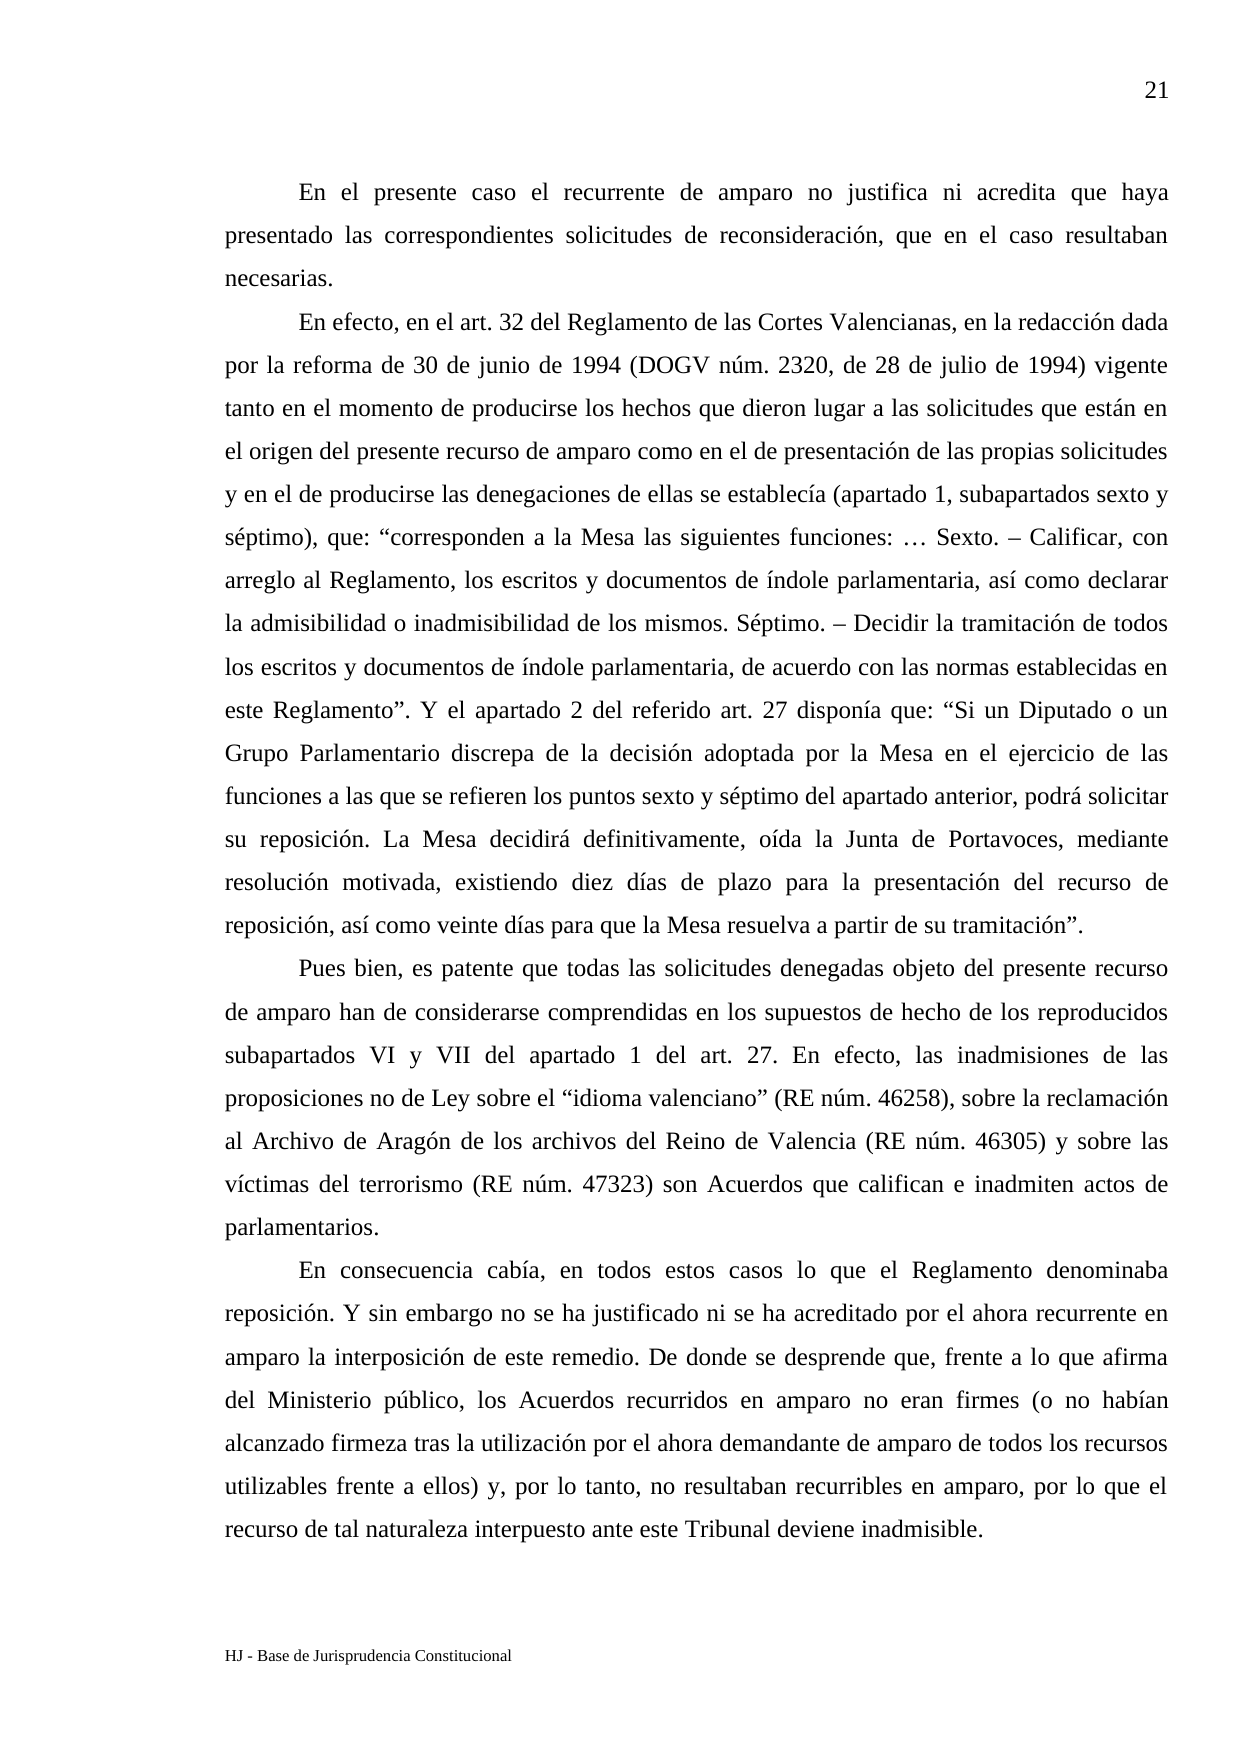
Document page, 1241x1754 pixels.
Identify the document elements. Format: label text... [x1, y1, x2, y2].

text En el presente caso el recurrente de amparo no justifica ni acredita que haya presentado las correspondientes solicitudes de reconsideración, que en el caso resultaban necesarias. [224, 177, 1169, 292]
text En consecuencia cabía, en todos estos casos lo que el Reglamento denominaba reposición. Y sin embargo no se ha justificado ni se ha acreditado por el ahora recurrente en amparo la interposición de este remedio. De donde se desprende que, frente a lo que afirma del Ministerio público, los Acuerdos recurridos en amparo no eran firmes (o no habían alcanzado firmeza tras la utilización por el ahora demandante de amparo de todos los recursos utilizables frente a ellos) y, por lo tanto, no resultaban recurribles en amparo, por lo que el recurso de tal naturaleza interpuesto ante este Tribunal deviene inadmisible. [224, 1255, 1169, 1543]
text Pues bien, es patente que todas las solicitudes denegadas objeto del presente recurso de amparo han de considerarse comprendidas en los supuestos de hecho de los reproducidos subapartados VI y VII del apartado 1 del art. 27. En efecto, las inadmisiones de las proposiciones no de Ley sobre el “idioma valenciano” (RE núm. 46258), sobre la reclamación al Archivo de Aragón de los archivos del Reino de Valencia (RE núm. 46305) y sobre las víctimas del terrorismo (RE núm. 47323) son Acuerdos que califican e inadmiten actos de parlamentarios. [224, 953, 1169, 1241]
text En efecto, en el art. 32 del Reglamento de las Cortes Valencianas, en la redacción dada por la reforma de 30 de junio de 1994 (DOGV núm. 2320, de 28 de julio de 1994) vigente tanto en el momento de producirse los hechos que dieron lugar a las solicitudes que están en el origen del presente recurso de amparo como en el de presentación de las propias solicitudes y en el de producirse las denegaciones de ellas se establecía (apartado 1, subapartados sexto y séptimo), que: “corresponden a la Mesa las siguientes funciones: … Sexto. – Calificar, con arreglo al Reglamento, los escritos y documentos de índole parlamentaria, así como declarar la admisibilidad o inadmisibilidad de los mismos. Séptimo. – Decidir la tramitación de todos los escritos y documentos de índole parlamentaria, de acuerdo con las normas establecidas en este Reglamento”. Y el apartado 2 del referido art. 27 disponía que: “Si un Diputado o un Grupo Parlamentario discrepa de la decisión adoptada por la Mesa en el ejercicio de las funciones a las que se refieren los puntos sexto y séptimo del apartado anterior, podrá solicitar su reposición. La Mesa decidirá definitivamente, oída la Junta de Portavoces, mediante resolución motivada, existiendo diez días de plazo para la presentación del recurso de reposición, así como veinte días para que la Mesa resuelva a partir de su tramitación”. [224, 307, 1169, 939]
